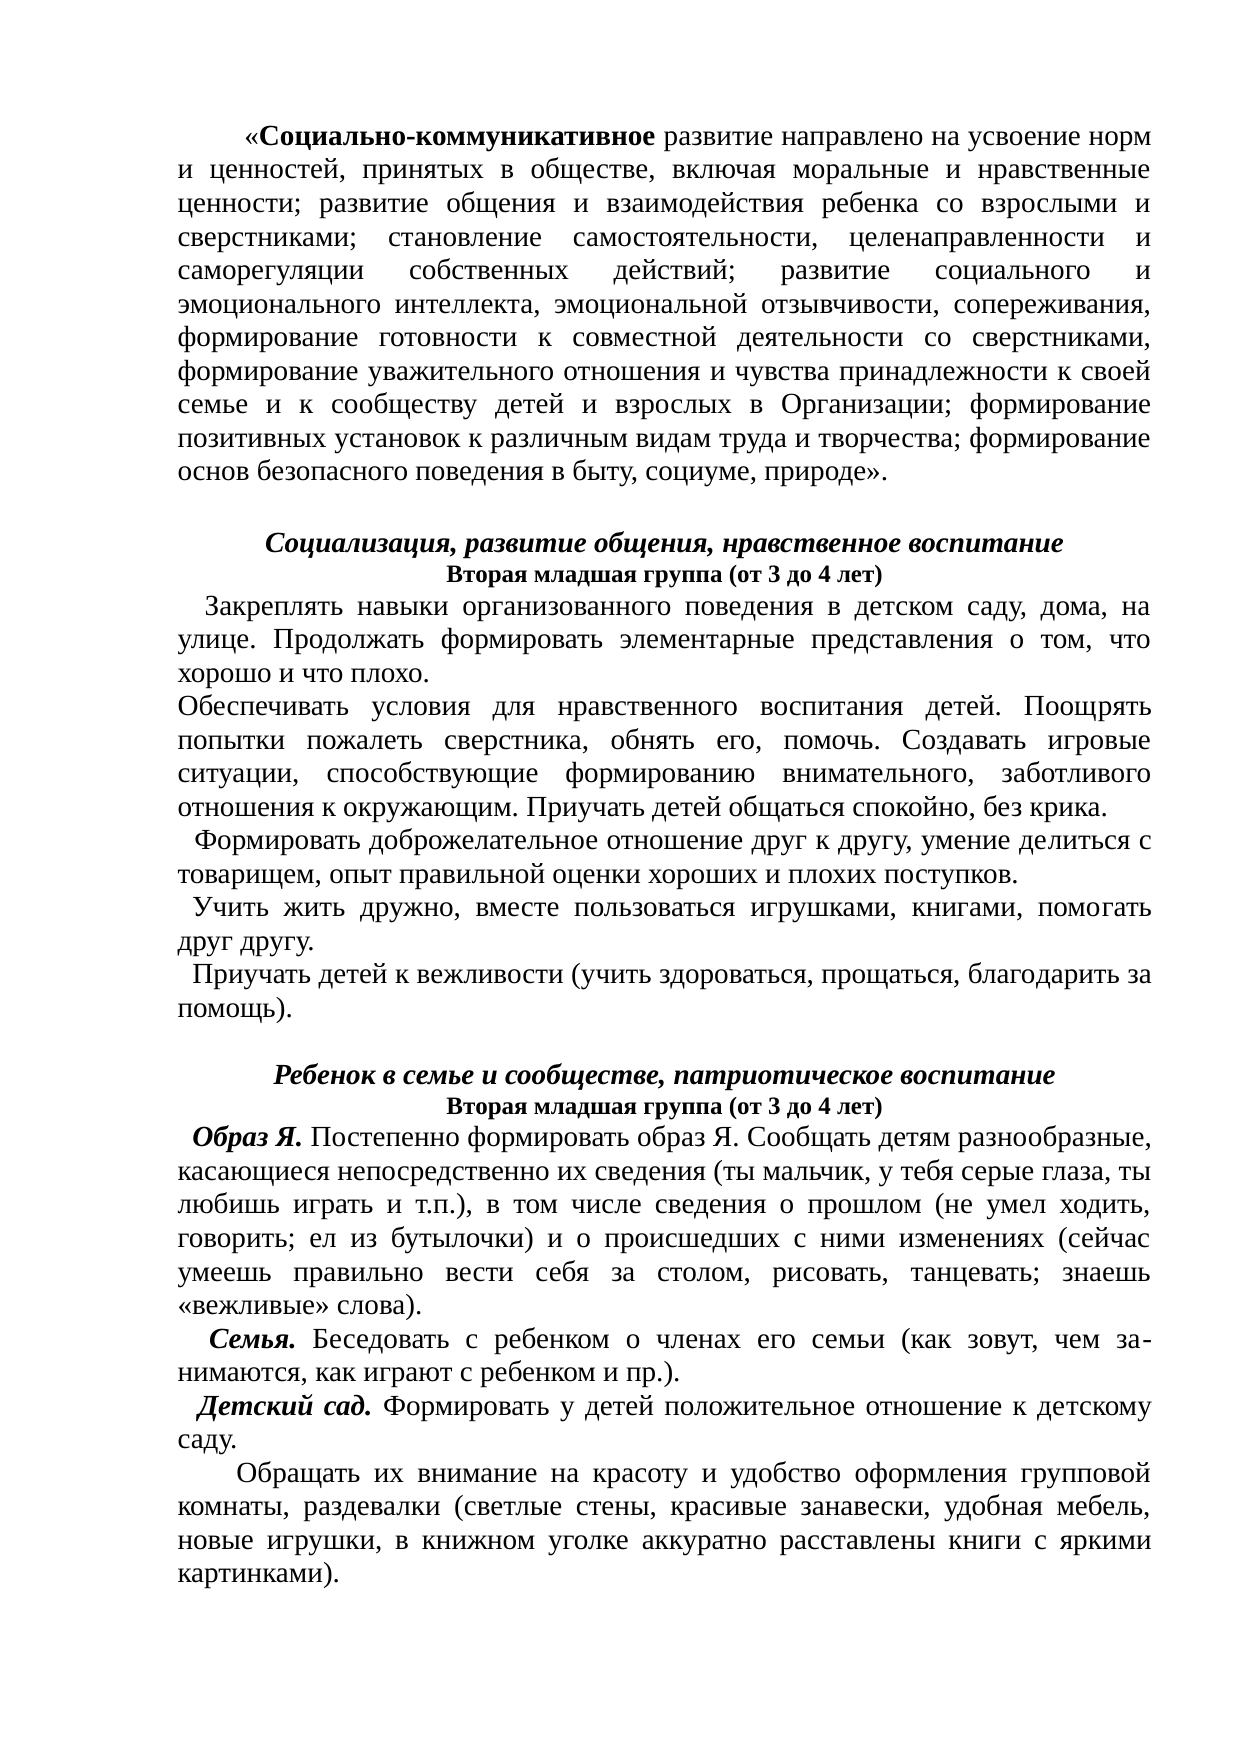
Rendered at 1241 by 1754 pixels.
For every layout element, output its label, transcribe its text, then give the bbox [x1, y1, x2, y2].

text «Социально-коммуникативное развитие направлено на усвоение норм и ценностей, принятых в обществе, включая моральные и нравственные ценности; развитие общения и взаимодействия ребенка со взрослыми и сверстниками; становление самостоятельности, целенаправленности и саморегуляции собственных действий; развитие социального и эмоционального интеллекта, эмоциональной отзывчивости, сопереживания, формирование готовности к совместной деятельности со сверстниками, формирование уважительного отношения и чувства принадлежности к своей семье и к сообществу детей и взрослых в Организации; формирование позитивных установок к различным видам труда и творчества; формирование основ безопасного поведения в быту, социуме, природе». [177, 118, 1152, 487]
text Образ Я. Постепенно формировать образ Я. Сообщать детям разнообразные, касающиеся непосредственно их сведения (ты мальчик, у тебя серые глаза, ты любишь играть и т.п.), в том числе сведения о прошлом (не умел ходить, говорить; ел из бутылочки) и о происшедших с ними изменениях (сейчас умеешь правильно вести себя за столом, рисовать, танцевать; знаешь «вежливые» слова). [177, 1119, 1152, 1321]
text Приучать детей к вежливости (учить здороваться, прощаться, благодарить за помощь). [177, 957, 1152, 1024]
text Закреплять навыки организованного поведения в детском саду, дома, на улице. Продолжать формировать элементарные представления о том, что хорошо и что плохо. [177, 588, 1152, 688]
text Семья. Беседовать с ребенком о членах его семьи (как зовут, чем занимаются, как играют с ребенком и пр.). [177, 1321, 1152, 1388]
text Обеспечивать условия для нравственного воспитания детей. Поощрять попытки пожалеть сверстника, обнять его, помочь. Создавать игровые ситуации, способствующие формированию внимательного, заботливого отношения к окружающим. Приучать детей общаться спокойно, без крика. [177, 688, 1152, 822]
text Социализация, развитие общения, нравственное воспитание [177, 525, 1152, 559]
text Вторая младшая группа (от 3 до 4 лет) [177, 1091, 1152, 1119]
text Ребенок в семье и сообществе, патриотическое воспитание [177, 1057, 1152, 1091]
text Формировать доброжелательное отношение друг к другу, умение делиться с товарищем, опыт правильной оценки хороших и плохих поступков. [177, 822, 1152, 889]
text Детский сад. Формировать у детей положительное отношение к детскому саду. [177, 1388, 1152, 1455]
text Вторая младшая группа (от 3 до 4 лет) [177, 559, 1152, 588]
text Учить жить дружно, вместе пользоваться игрушками, книгами, помогать друг другу. [177, 889, 1152, 957]
text Обращать их внимание на красоту и удобство оформления групповой комнаты, раздевалки (светлые стены, красивые занавески, удобная мебель, новые игрушки, в книжном уголке аккуратно расставлены книги с яркими картинками). [177, 1455, 1152, 1589]
